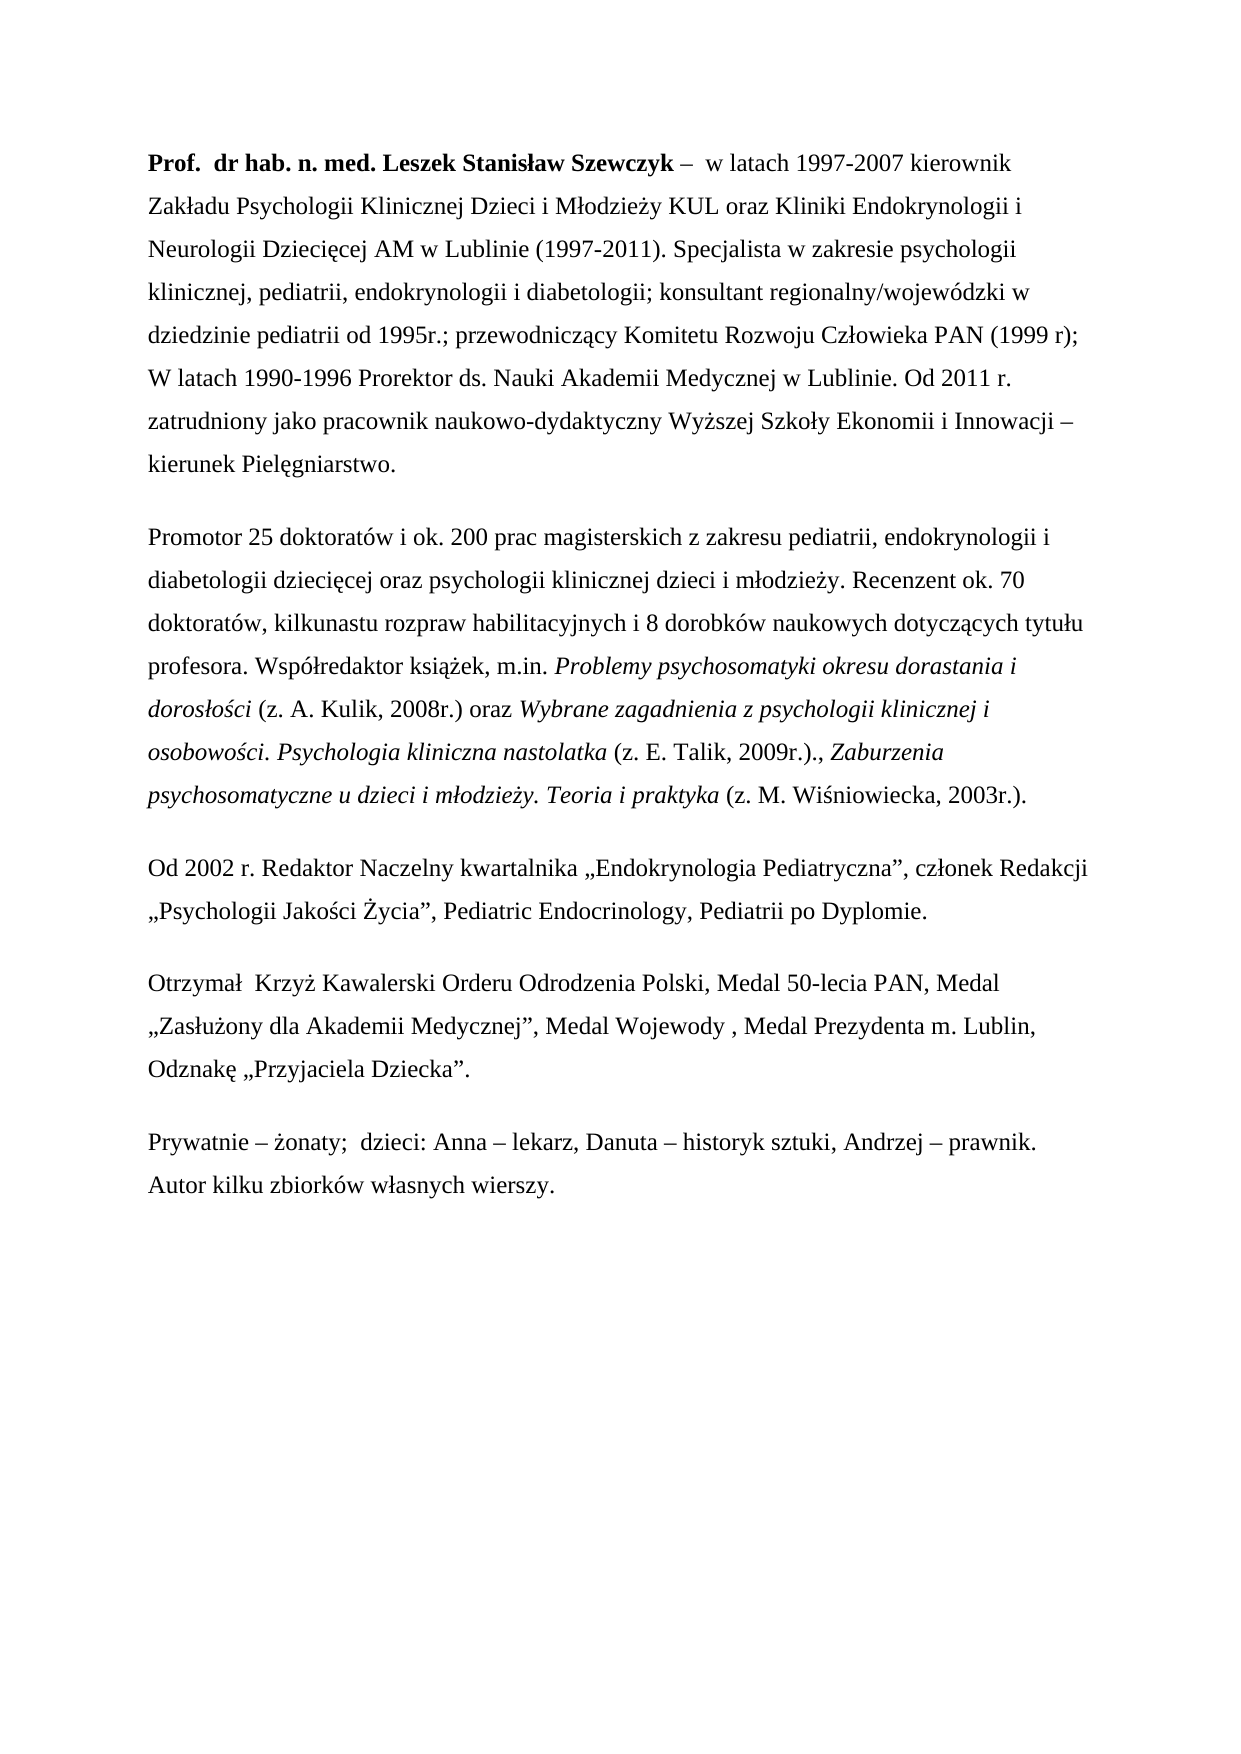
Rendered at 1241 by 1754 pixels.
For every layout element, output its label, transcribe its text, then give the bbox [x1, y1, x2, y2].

text Prywatnie – żonaty; dzieci: Anna – lekarz, Danuta – historyk sztuki, Andrzej – prawnik. Autor kilku zbiorków własnych wierszy. [148, 1127, 1093, 1199]
text Prof. dr hab. n. med. Leszek Stanisław Szewczyk – w latach 1997-2007 kierownik Zakładu Psychologii Klinicznej Dzieci i Młodzieży KUL oraz Kliniki Endokrynologii i Neurologii Dziecięcej AM w Lublinie (1997-2011). Specjalista w zakresie psychologii klinicznej, pediatrii, endokrynologii i diabetologii; konsultant regionalny/wojewódzki w dziedzinie pediatrii od 1995r.; przewodniczący Komitetu Rozwoju Człowieka PAN (1999 r); W latach 1990-1996 Prorektor ds. Nauki Akademii Medycznej w Lublinie. Od 2011 r. zatrudniony jako pracownik naukowo-dydaktyczny Wyższej Szkoły Ekonomii i Innowacji – kierunek Pielęgniarstwo. [148, 148, 1093, 478]
text Od 2002 r. Redaktor Naczelny kwartalnika „Endokrynologia Pediatryczna”, członek Redakcji „Psychologii Jakości Życia”, Pediatric Endocrinology, Pediatrii po Dyplomie. [148, 853, 1093, 925]
text Promotor 25 doktoratów i ok. 200 prac magisterskich z zakresu pediatrii, endokrynologii i diabetologii dziecięcej oraz psychologii klinicznej dzieci i młodzieży. Recenzent ok. 70 doktoratów, kilkunastu rozpraw habilitacyjnych i 8 dorobków naukowych dotyczących tytułu profesora. Współredaktor książek, m.in. Problemy psychosomatyki okresu dorastania i dorosłości (z. A. Kulik, 2008r.) oraz Wybrane zagadnienia z psychologii klinicznej i osobowości. Psychologia kliniczna nastolatka (z. E. Talik, 2009r.)., Zaburzenia psychosomatyczne u dzieci i młodzieży. Teoria i praktyka (z. M. Wiśniowiecka, 2003r.). [148, 522, 1093, 809]
text Otrzymał Krzyż Kawalerski Orderu Odrodzenia Polski, Medal 50-lecia PAN, Medal „Zasłużony dla Akademii Medycznej”, Medal Wojewody , Medal Prezydenta m. Lublin, Odznakę „Przyjaciela Dziecka”. [148, 968, 1093, 1083]
